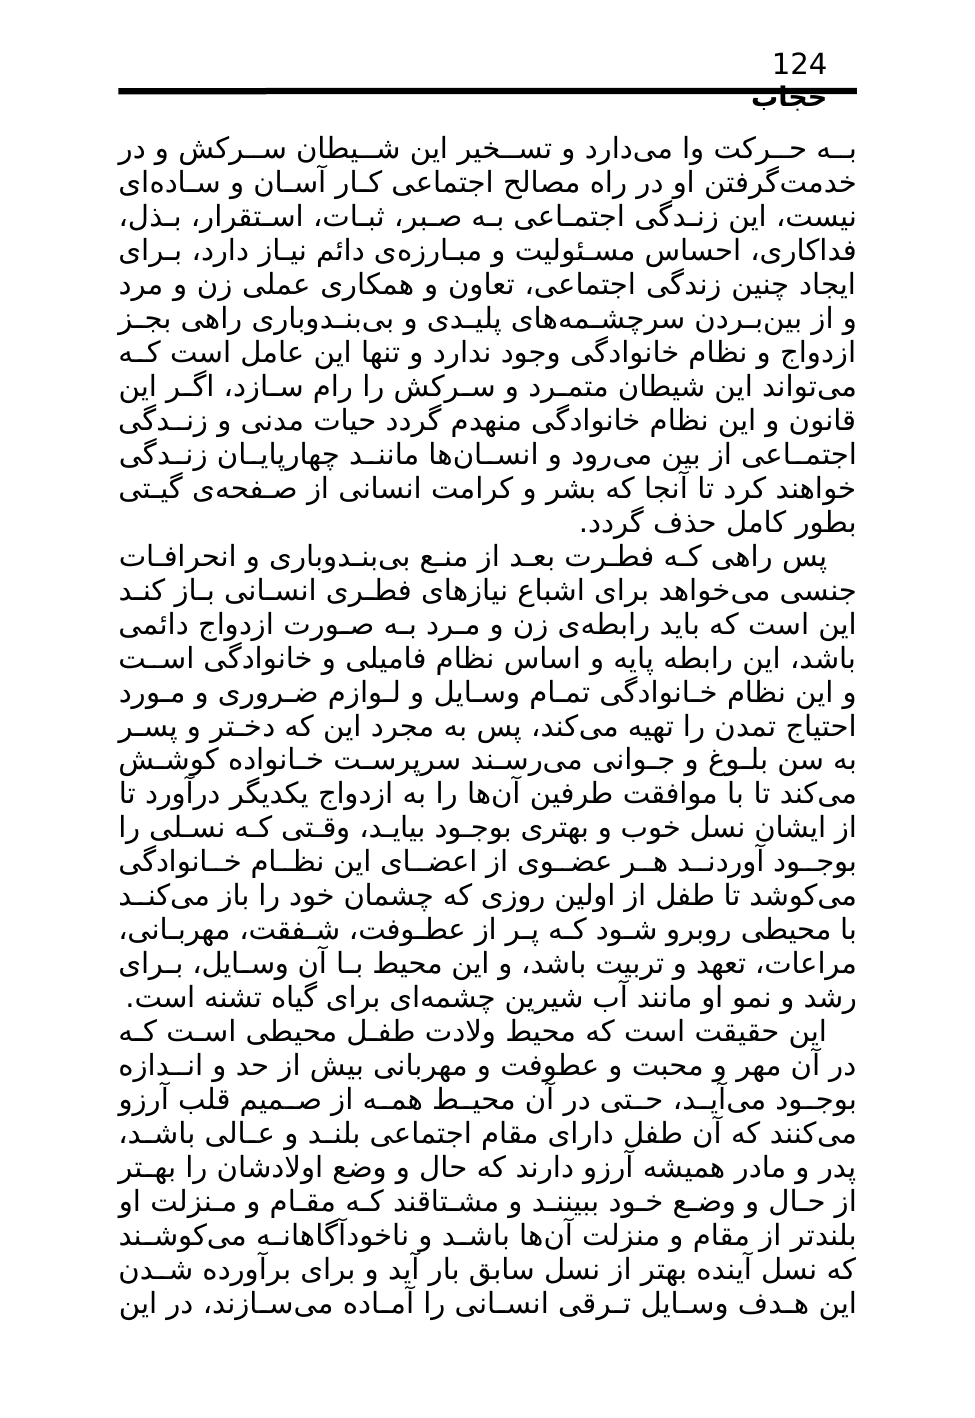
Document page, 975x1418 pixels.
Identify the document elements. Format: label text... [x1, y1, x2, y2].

text پس راهی که فطرت بعد از منع بی‌بندوباری و انحرافات جنسی می‌خواهد برای اشباع نیازهای فطری انسانی باز کند این است که باید رابطه‌ی زن و مرد به صورت ازدواج دائمی باشد، این رابطه پایه و اساس نظام فامیلی و خانوادگی است و این نظام خانوادگی تمام وسایل و لوازم ضروری و مورد احتیاج تمدن را تهیه می‌کند، پس به مجرد این که دختر و پسر به سن بلوغ و جوانی می‌رسند سرپرست خانواده کوشش می‌کند تا با موافقت طرفین آن‌ها را به ازدواج یکدیگر درآورد تا از ایشان نسل خوب و بهتری بوجود بیاید، وقتی که نسلی را بوجود آوردند هر عضوی از اعضای این نظام خانوادگی می‌کوشد تا طفل از اولین روزی که چشمان خود را باز می‌کند با محیطی روبرو شود که پر از عطوفت، شفقت، مهربانی، مراعات، تعهد و تربیت باشد، و این محیط با آن وسایل، برای رشد و نمو او مانند آب شیرین چشمه‌ای برای گیاه تشنه است. [118, 539, 857, 1014]
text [118, 1014, 857, 1320]
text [118, 132, 857, 539]
